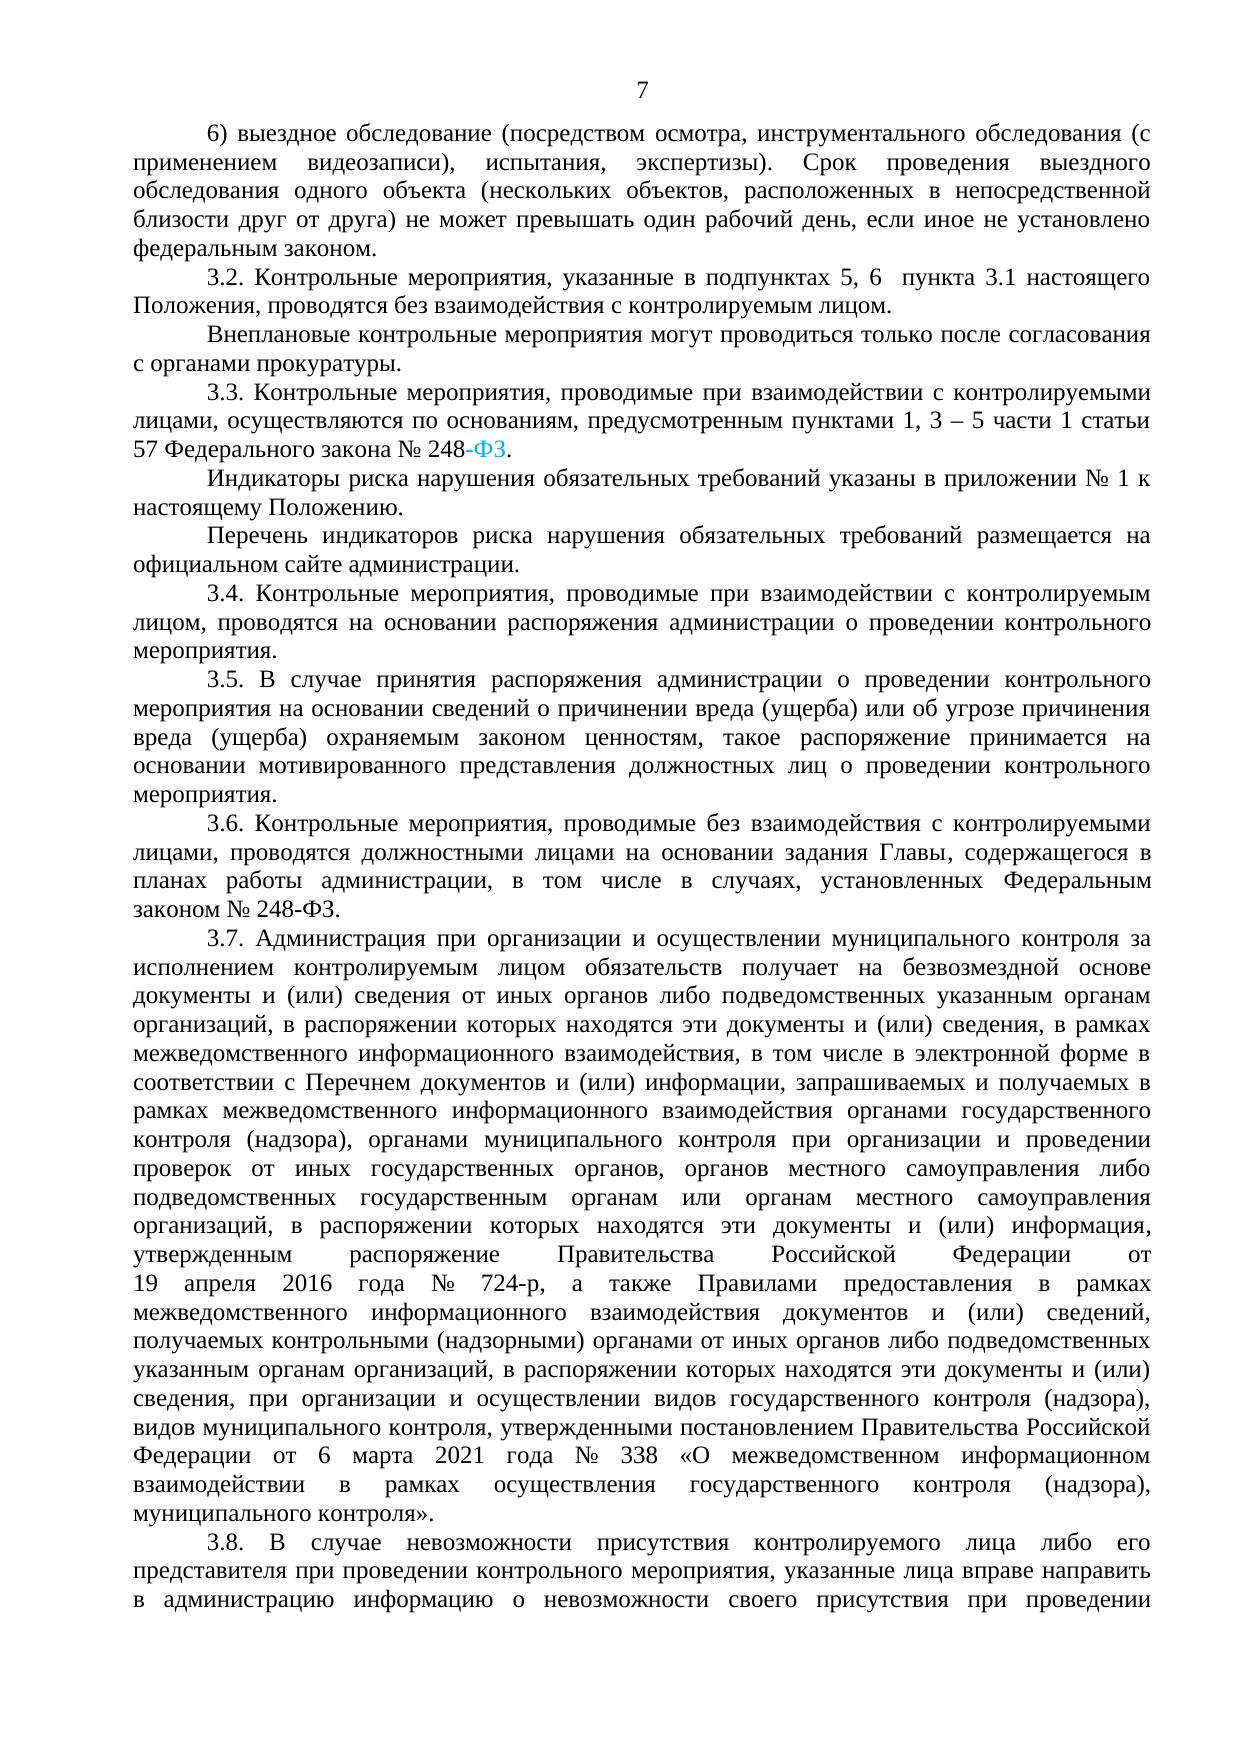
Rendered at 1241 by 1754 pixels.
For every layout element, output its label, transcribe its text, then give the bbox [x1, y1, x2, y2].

text 3.3. Контрольные мероприятия, проводимые при взаимодействии с контролируемыми лицами, осуществляются по основаниям, предусмотренным пунктами 1, 3 – 5 части 1 статьи 57 Федерального закона № 248-ФЗ. [133, 377, 1152, 463]
text 6) выездное обследование (посредством осмотра, инструментального обследования (с применением видеозаписи), испытания, экспертизы). Срок проведения выездного обследования одного объекта (нескольких объектов, расположенных в непосредственной близости друг от друга) не может превышать один рабочий день, если иное не установлено федеральным законом. [133, 118, 1152, 262]
text 3.2. Контрольные мероприятия, указанные в подпунктах 5, 6 пункта 3.1 настоящего Положения, проводятся без взаимодействия с контролируемым лицом. [133, 262, 1152, 319]
text Индикаторы риска нарушения обязательных требований указаны в приложении № 1 к настоящему Положению. [133, 463, 1152, 521]
text 3.5. В случае принятия распоряжения администрации о проведении контрольного мероприятия на основании сведений о причинении вреда (ущерба) или об угрозе причинения вреда (ущерба) охраняемым законом ценностям, такое распоряжение принимается на основании мотивированного представления должностных лиц о проведении контрольного мероприятия. [133, 664, 1152, 808]
text 3.6. Контрольные мероприятия, проводимые без взаимодействия с контролируемыми лицами, проводятся должностными лицами на основании задания Главы, содержащегося в планах работы администрации, в том числе в случаях, установленных Федеральным законом № 248-ФЗ. [133, 808, 1152, 866]
text Перечень индикаторов риска нарушения обязательных требований размещается на официальном сайте администрации. [133, 521, 1152, 578]
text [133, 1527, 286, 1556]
text 3.7. Администрация при организации и осуществлении муниципального контроля за исполнением контролируемым лицом обязательств получает на безвозмездной основе документы и (или) сведения от иных органов либо подведомственных указанным органам организаций, в распоряжении которых находятся эти документы и (или) сведения, в рамках межведомственного информационного взаимодействия, в том числе в электронной форме в соответствии с Перечнем документов и (или) информации, запрашиваемых и получаемых в рамках межведомственного информационного взаимодействия органами государственного контроля (надзора), органами муниципального контроля при организации и проведении проверок от иных государственных органов, органов местного самоуправления либо подведомственных государственным органам или органам местного самоуправления организаций, в распоряжении которых находятся эти документы и (или) информация, утвержденным распоряжение Правительства Российской Федерации от 19 апреля 2016 года № 724-р, а также Правилами предоставления в рамках межведомственного информационного взаимодействия документов и (или) сведений, получаемых контрольными (надзорными) органами от иных органов либо подведомственных указанным органам организаций, в распоряжении которых находятся эти документы и (или) сведения, при организации и осуществлении видов государственного контроля (надзора), видов муниципального контроля, утвержденными постановлением Правительства Российской Федерации от 6 марта 2021 года № 338 «О межведомственном информационном взаимодействии в рамках осуществления государственного контроля (надзора), муниципального контроля». [133, 923, 1152, 1527]
text 3.6. Контрольные мероприятия, проводимые без взаимодействия с контролируемыми лицами, проводятся должностными лицами на основании задания Главы, содержащегося в планах работы администрации, в том числе в случаях, установленных Федеральным законом № 248-ФЗ. [133, 866, 1152, 923]
text 3.4. Контрольные мероприятия, проводимые при взаимодействии с контролируемым лицом, проводятся на основании распоряжения администрации о проведении контрольного мероприятия. [133, 578, 1152, 664]
text Внеплановые контрольные мероприятия могут проводиться только после согласования с органами прокуратуры. [133, 319, 1152, 377]
